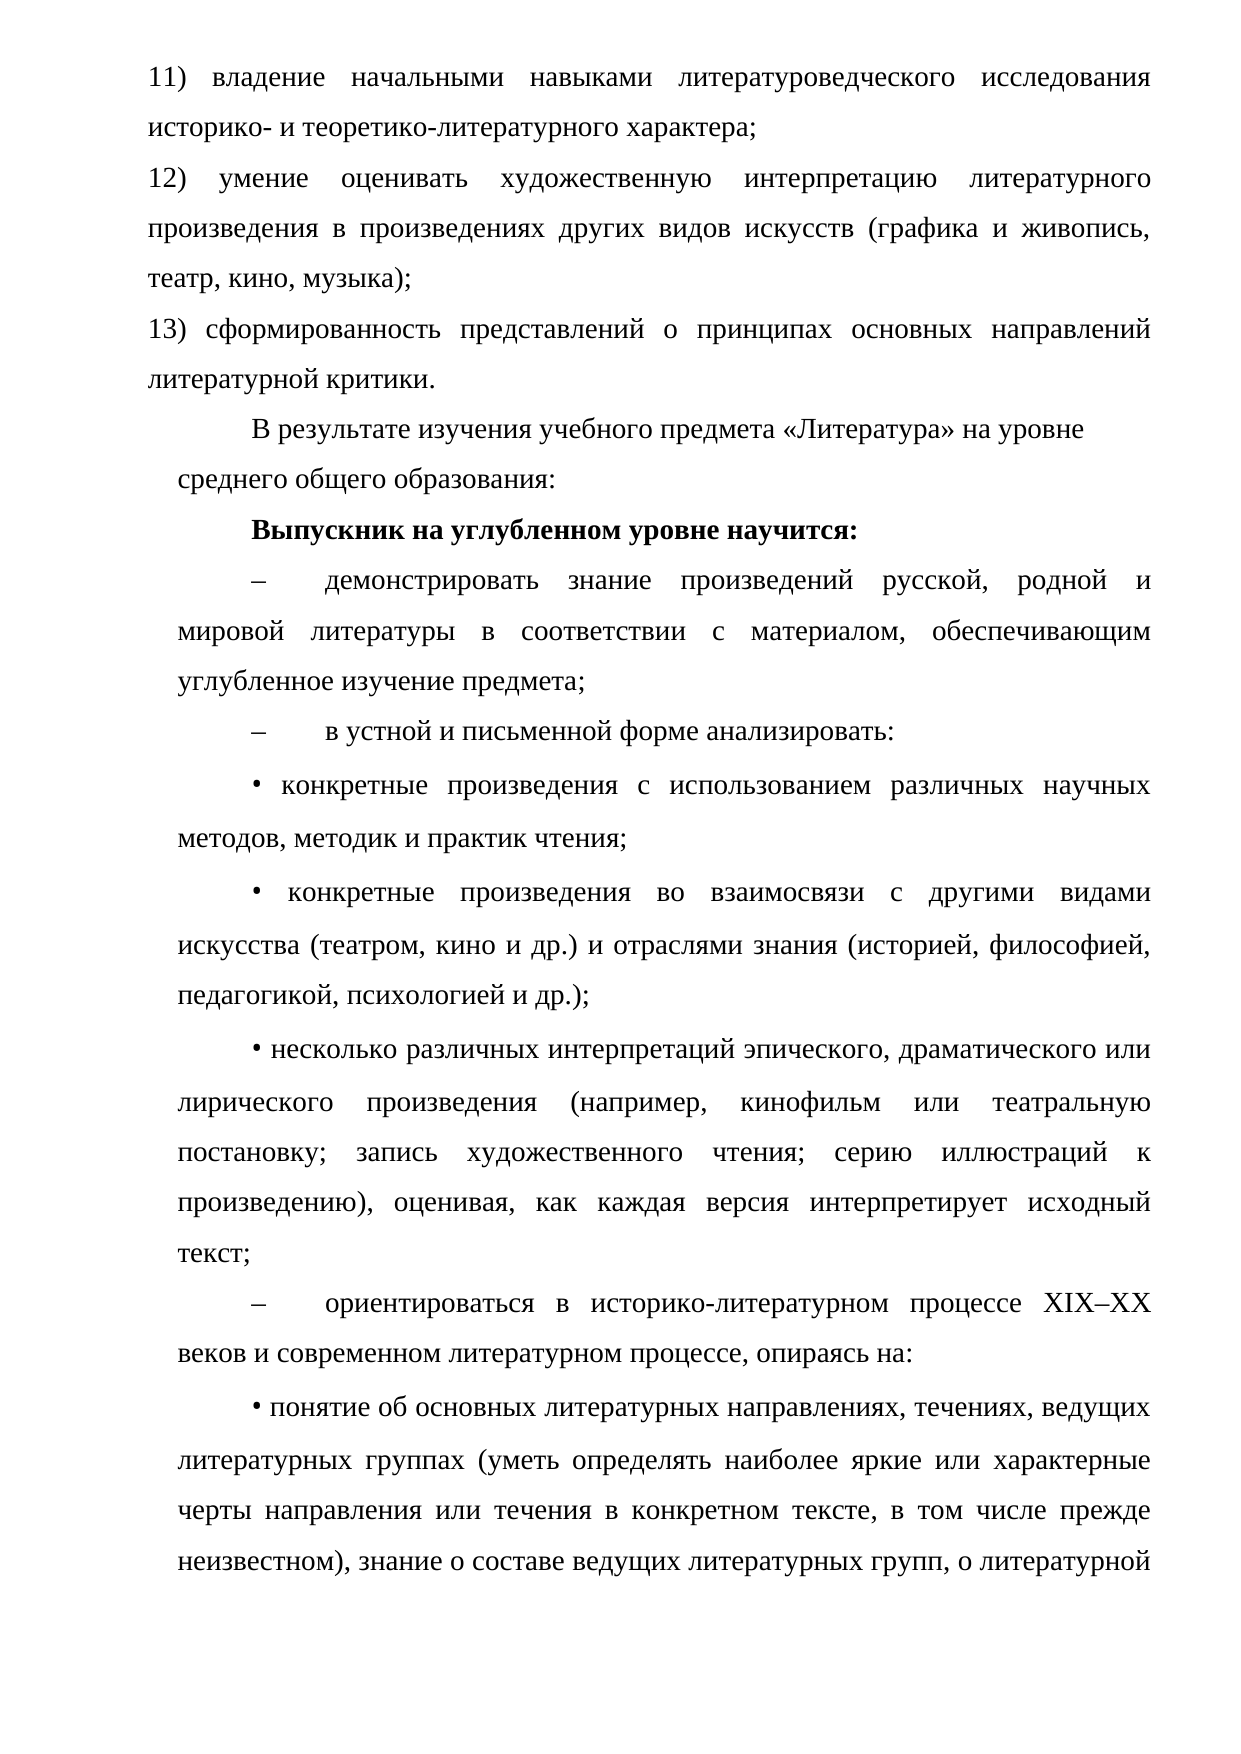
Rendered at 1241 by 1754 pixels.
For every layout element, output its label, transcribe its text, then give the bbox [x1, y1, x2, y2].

text В результате изучения учебного предмета «Литература» на уровне среднего общего образования: [177, 411, 1152, 495]
list 13) сформированность представлений о принципах основных направлений литературной критики. [148, 311, 1152, 394]
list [177, 1386, 1152, 1576]
text ориентироваться в историко-литературном процессе XIX–ХХ веков и современном литературном процессе, опираясь на: [177, 1285, 1152, 1369]
list • конкретные произведения с использованием различных научных методов, методик и практик чтения; [177, 763, 1152, 853]
list • несколько различных интерпретаций эпического, драматического или лирического произведения (например, кинофильм или театральную постановку; запись художественного чтения; серию иллюстраций к произведению), оценивая, как каждая версия интерпретирует исходный текст; [177, 1027, 1152, 1268]
list 11) владение начальными навыками литературоведческого исследования историко- и теоретико-литературного характера; [148, 59, 1152, 143]
text демонстрировать знание произведений русской, родной и мировой литературы в соответствии с материалом, обеспечивающим углубленное изучение предмета; [177, 562, 1152, 696]
text Выпускник на углубленном уровне научится: [177, 512, 1152, 546]
list 12) умение оценивать художественную интерпретацию литературного произведения в произведениях других видов искусств (графика и живопись, театр, кино, музыка); [148, 160, 1152, 294]
text в устной и письменной форме анализировать: [177, 713, 1152, 747]
list • конкретные произведения во взаимосвязи с другими видами искусства (театром, кино и др.) и отраслями знания (историей, философией, педагогикой, психологией и др.); [177, 870, 1152, 1011]
